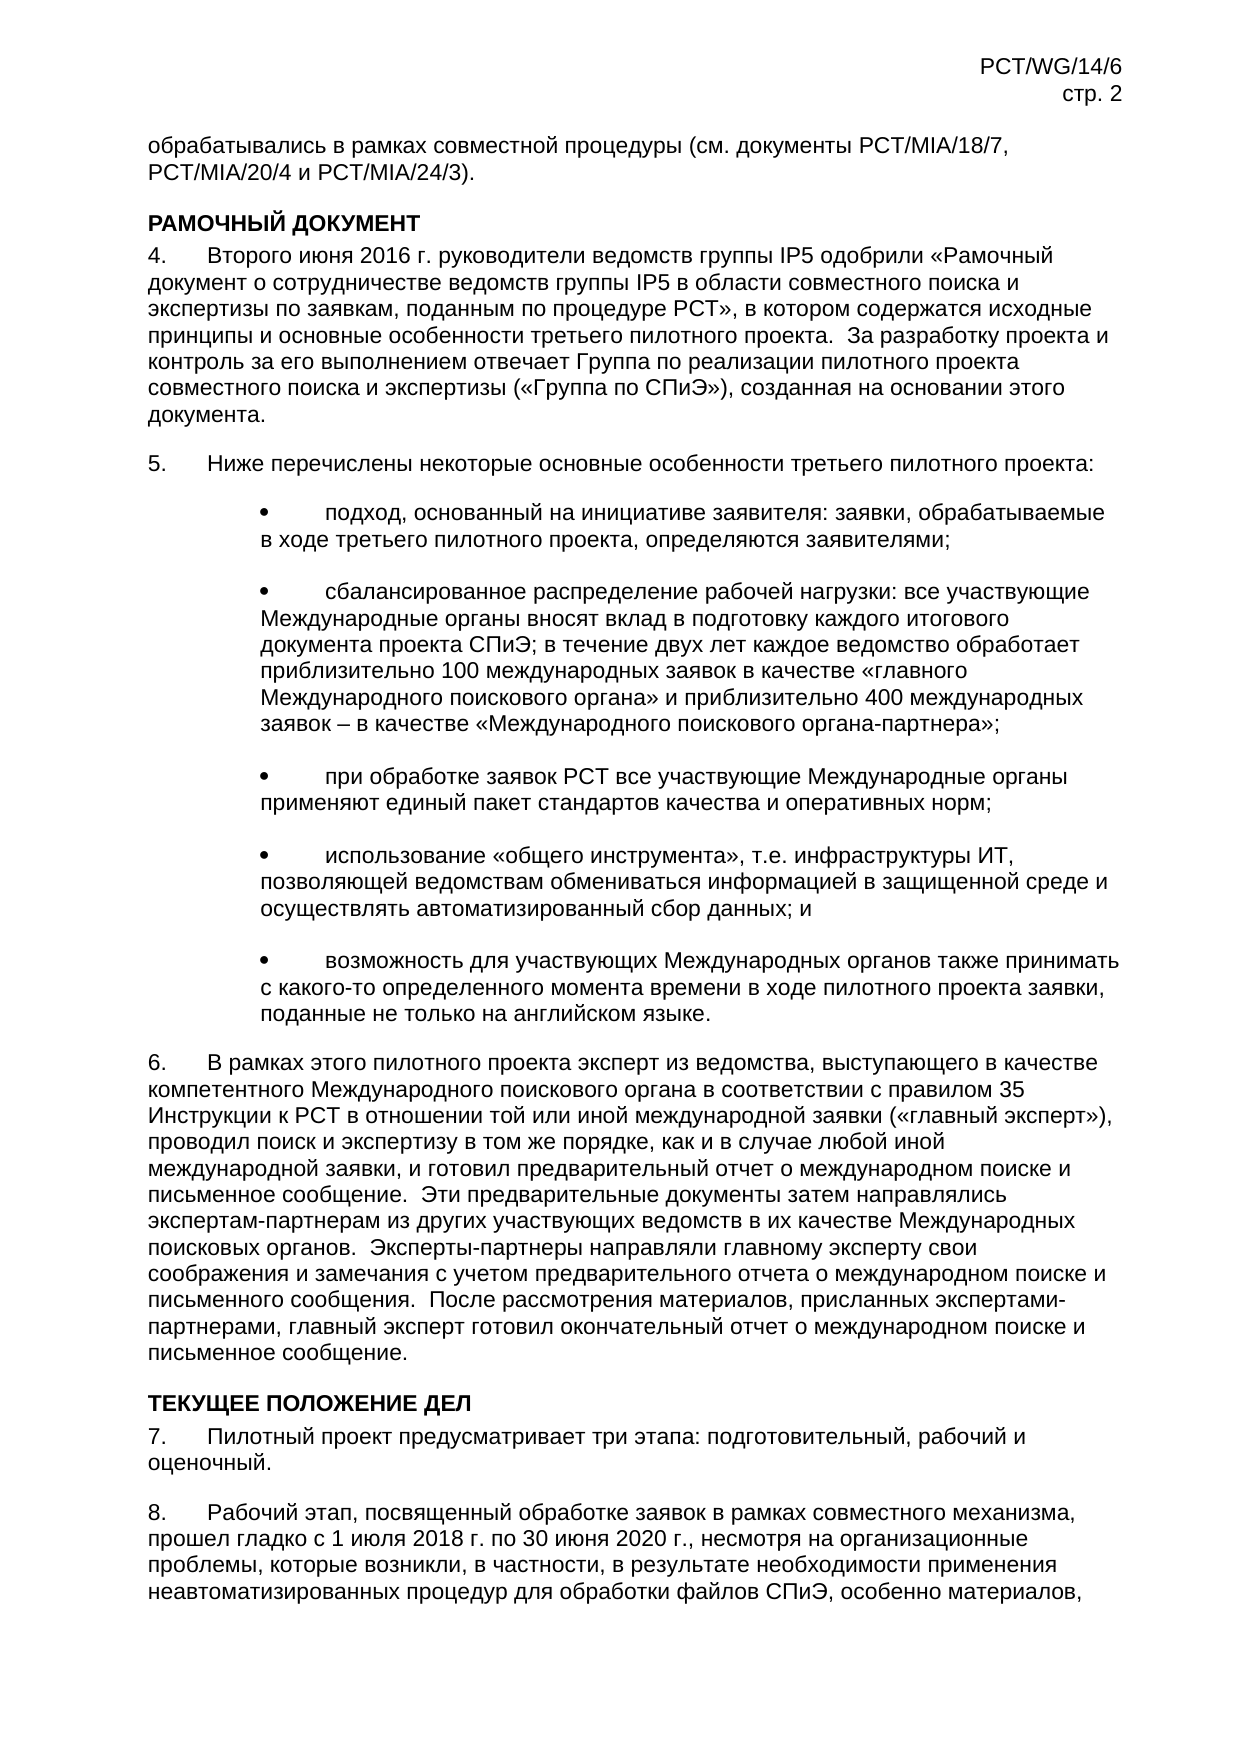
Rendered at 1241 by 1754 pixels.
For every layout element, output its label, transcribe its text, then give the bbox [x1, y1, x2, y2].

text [148, 1499, 1122, 1604]
list использование «общего инструмента», т.е. инфраструктуры ИТ, позволяющей ведомствам обмениваться информацией в защищенной среде и осуществлять автоматизированный сбор данных; и [260, 842, 1122, 921]
list сбалансированное распределение рабочей нагрузки: все участвующие Международные органы вносят вклад в подготовку каждого итогового документа проекта СПиЭ; в течение двух лет каждое ведомство обработает приблизительно 100 международных заявок в качестве «главного Международного поискового органа» и приблизительно 400 международных заявок – в качестве «Международного поискового органа-партнера»; [260, 578, 1122, 736]
text Пилотный проект предусматривает три этапа: подготовительный, рабочий и оценочный. [148, 1423, 1122, 1476]
list подход, основанный на инициативе заявителя: заявки, обрабатываемые в ходе третьего пилотного проекта, определяются заявителями; [260, 499, 1122, 552]
subtitle ТЕКУЩЕЕ ПОЛОЖЕНИЕ ДЕЛ [148, 1390, 1122, 1417]
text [148, 132, 1122, 185]
text Ниже перечислены некоторые основные особенности третьего пилотного проекта: [148, 450, 1122, 476]
text В рамках этого пилотного проекта эксперт из ведомства, выступающего в качестве компетентного Международного поискового органа в соответствии с правилом 35 Инструкции к PCT в отношении той или иной международной заявки («главный эксперт»), проводил поиск и экспертизу в том же порядке, как и в случае любой иной международной заявки, и готовил предварительный отчет о международном поиске и письменное сообщение. Эти предварительные документы затем направлялись экспертам-партнерам из других участвующих ведомств в их качестве Международных поисковых органов. Эксперты-партнеры направляли главному эксперту свои соображения и замечания с учетом предварительного отчета о международном поиске и письменного сообщения. После рассмотрения материалов, присланных экспертами-партнерами, главный эксперт готовил окончательный отчет о международном поиске и письменное сообщение. [148, 1049, 1122, 1365]
subtitle РАМОЧНЫЙ ДОКУМЕНТ [148, 210, 1122, 236]
list при обработке заявок РСТ все участвующие Международные органы применяют единый пакет стандартов качества и оперативных норм; [260, 763, 1122, 815]
list возможность для участвующих Международных органов также принимать с какого-то определенного момента времени в ходе пилотного проекта заявки, поданные не только на английском языке. [260, 947, 1122, 1026]
text Второго июня 2016 г. руководители ведомств группы IP5 одобрили «Рамочный документ о сотрудничестве ведомств группы IP5 в области совместного поиска и экспертизы по заявкам, поданным по процедуре РСТ», в котором содержатся исходные принципы и основные особенности третьего пилотного проекта. За разработку проекта и контроль за его выполнением отвечает Группа по реализации пилотного проекта совместного поиска и экспертизы («Группа по СПиЭ»), созданная на основании этого документа. [148, 242, 1122, 427]
